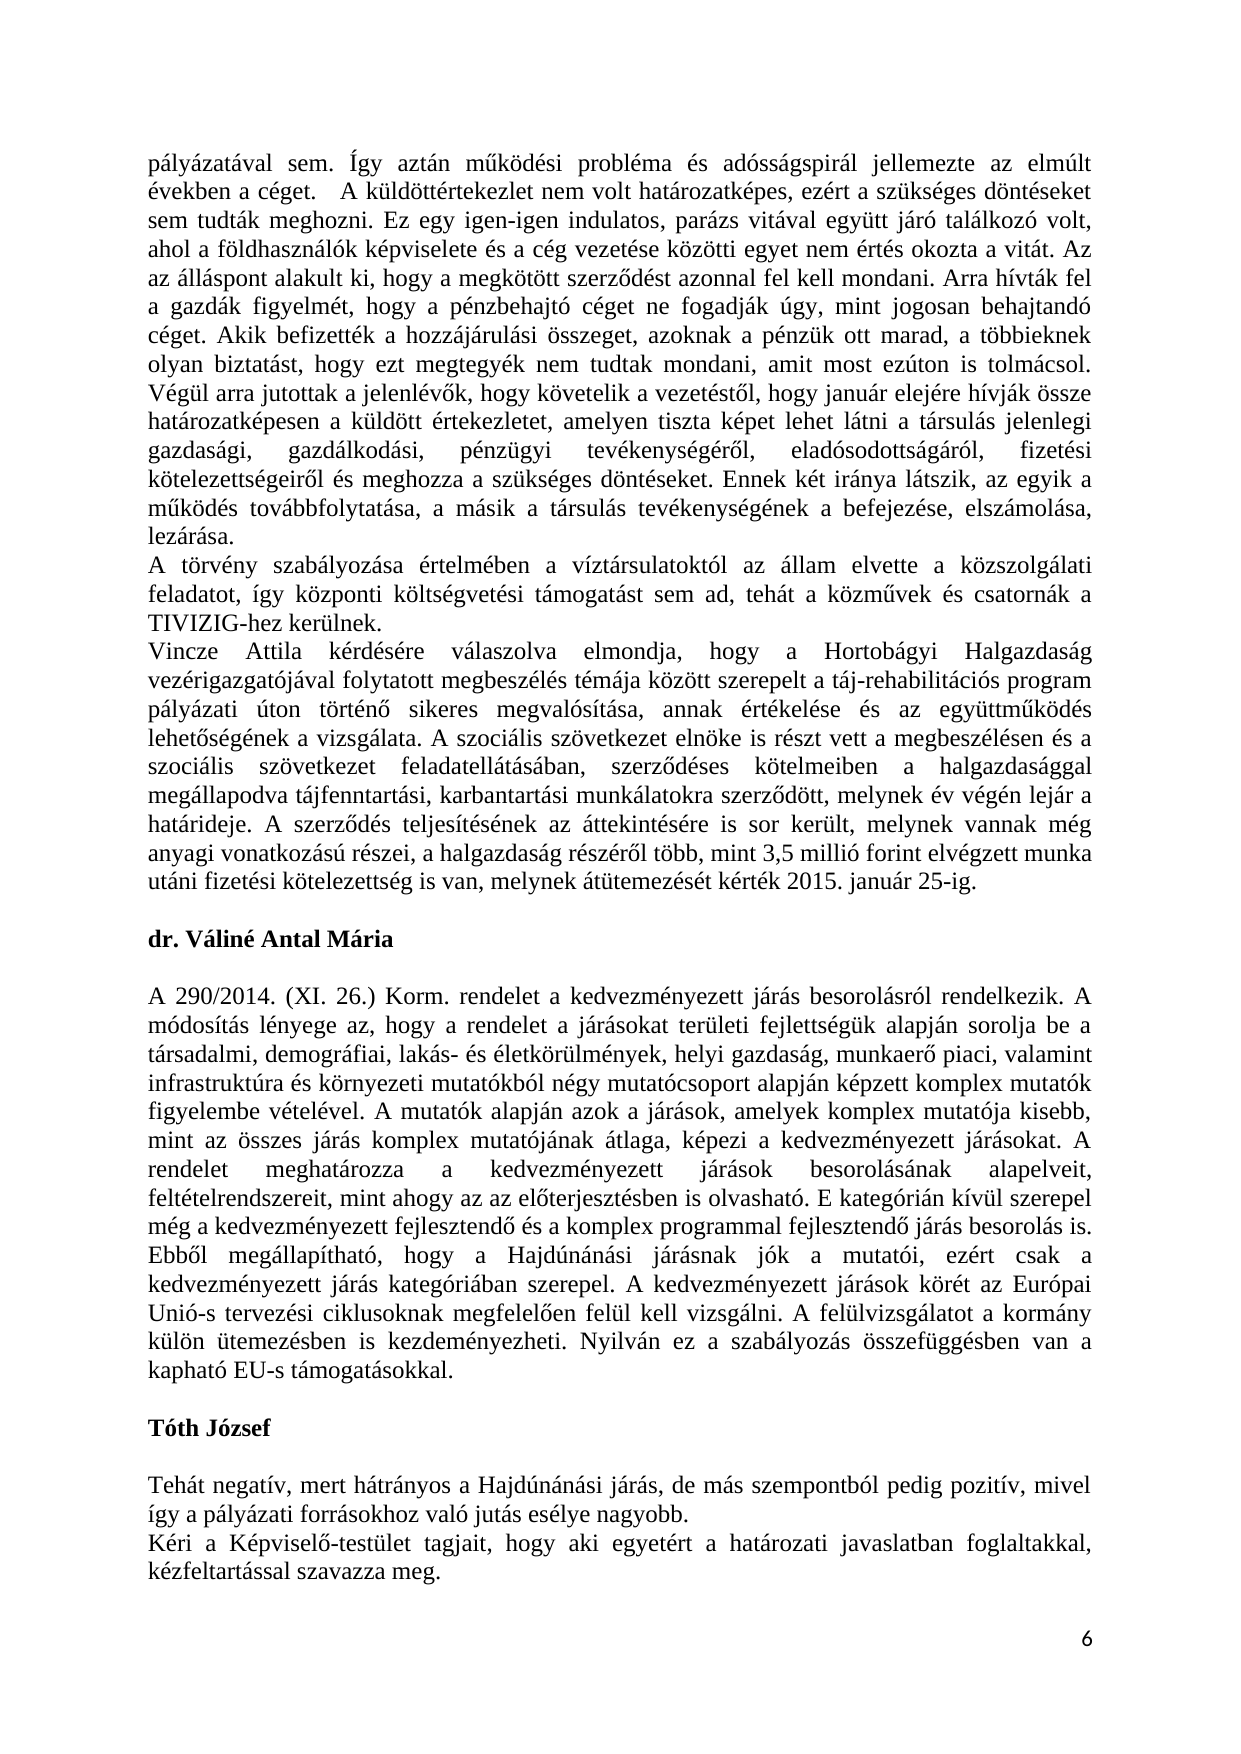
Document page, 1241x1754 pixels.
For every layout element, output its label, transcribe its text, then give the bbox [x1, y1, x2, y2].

text Vincze Attila kérdésére válaszolva elmondja, hogy a Hortobágyi Halgazdaság vezérigazgatójával folytatott megbeszélés témája között szerepelt a táj-rehabilitációs program pályázati úton történő sikeres megvalósítása, annak értékelése és az együttműködés lehetőségének a vizsgálata. A szociális szövetkezet elnöke is részt vett a megbeszélésen és a szociális szövetkezet feladatellátásában, szerződéses kötelmeiben a halgazdasággal megállapodva tájfenntartási, karbantartási munkálatokra szerződött, melynek év végén lejár a határideje. A szerződés teljesítésének az áttekintésére is sor került, melynek vannak még anyagi vonatkozású részei, a halgazdaság részéről több, mint 3,5 millió forint elvégzett munka utáni fizetési kötelezettség is van, melynek átütemezését kérték 2015. január 25-ig. [148, 636, 1093, 895]
text Kéri a Képviselő-testület tagjait, hogy aki egyetért a határozati javaslatban foglaltakkal, kézfeltartással szavazza meg. [148, 1528, 1093, 1585]
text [148, 148, 1093, 550]
text A 290/2014. (XI. 26.) Korm. rendelet a kedvezményezett járás besorolásról rendelkezik. A módosítás lényege az, hogy a rendelet a járásokat területi fejlettségük alapján sorolja be a társadalmi, demográfiai, lakás- és életkörülmények, helyi gazdaság, munkaerő piaci, valamint infrastruktúra és környezeti mutatókból négy mutatócsoport alapján képzett komplex mutatók figyelembe vételével. A mutatók alapján azok a járások, amelyek komplex mutatója kisebb, mint az összes járás komplex mutatójának átlaga, képezi a kedvezményezett járásokat. A rendelet meghatározza a kedvezményezett járások besorolásának alapelveit, feltételrendszereit, mint ahogy az az előterjesztésben is olvasható. E kategórián kívül szerepel még a kedvezményezett fejlesztendő és a komplex programmal fejlesztendő járás besorolás is. Ebből megállapítható, hogy a Hajdúnánási járásnak jók a mutatói, ezért csak a kedvezményezett járás kategóriában szerepel. A kedvezményezett járások körét az Európai Unió-s tervezési ciklusoknak megfelelően felül kell vizsgálni. A felülvizsgálatot a kormány külön ütemezésben is kezdeményezheti. Nyilván ez a szabályozás összefüggésben van a kapható EU-s támogatásokkal. [148, 981, 1093, 1384]
text dr. Váliné Antal Mária [148, 924, 1093, 953]
text Tóth József [148, 1413, 1093, 1441]
text Tehát negatív, mert hátrányos a Hajdúnánási járás, de más szempontból pedig pozitív, mivel így a pályázati forrásokhoz való jutás esélye nagyobb. [148, 1470, 1093, 1528]
text A törvény szabályozása értelmében a víztársulatoktól az állam elvette a közszolgálati feladatot, így központi költségvetési támogatást sem ad, tehát a közművek és csatornák a TIVIZIG-hez kerülnek. [148, 550, 1093, 636]
